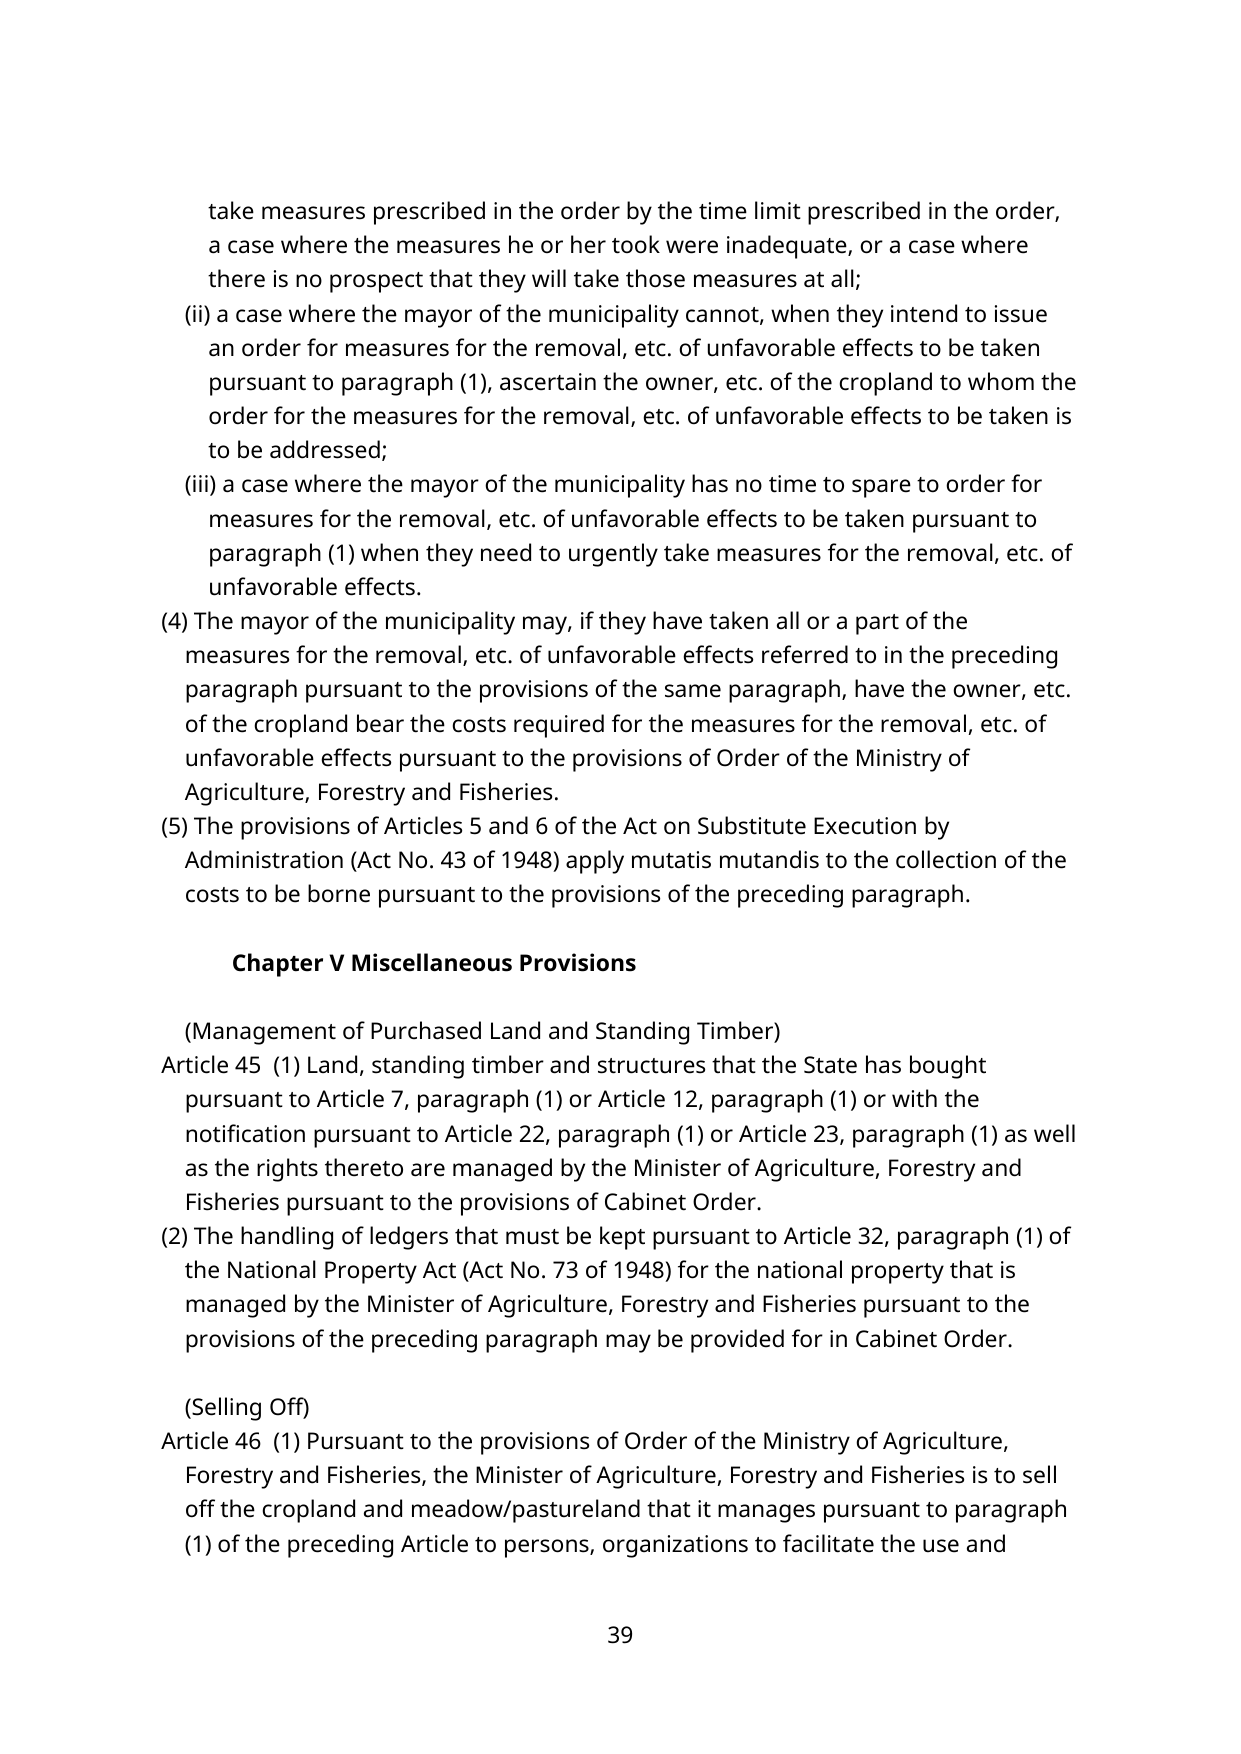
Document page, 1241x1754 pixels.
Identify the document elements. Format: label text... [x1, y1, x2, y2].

text (iii) a case where the mayor of the municipality has no time to spare to order for measures for the removal, etc. of unfavorable effects to be taken pursuant to paragraph (1) when they need to urgently take measures for the removal, etc. of unfavorable effects. [184, 467, 1079, 604]
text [161, 1424, 1079, 1560]
text (2) The handling of ledgers that must be kept pursuant to Article 32, paragraph (1) of the National Property Act (Act No. 73 of 1948) for the national property that is managed by the Minister of Agriculture, Forestry and Fisheries pursuant to the provisions of the preceding paragraph may be provided for in Cabinet Order. [161, 1219, 1079, 1355]
text Article 45 (1) Land, standing timber and structures that the State has bought pursuant to Article 7, paragraph (1) or Article 12, paragraph (1) or with the notification pursuant to Article 22, paragraph (1) or Article 23, paragraph (1) as well as the rights thereto are managed by the Minister of Agriculture, Forestry and Fisheries pursuant to the provisions of Cabinet Order. [161, 1048, 1079, 1219]
text (4) The mayor of the municipality may, if they have taken all or a part of the measures for the removal, etc. of unfavorable effects referred to in the preceding paragraph pursuant to the provisions of the same paragraph, have the owner, etc. of the cropland bear the costs required for the measures for the removal, etc. of unfavorable effects pursuant to the provisions of Order of the Ministry of Agriculture, Forestry and Fisheries. [161, 604, 1079, 809]
text Chapter V Miscellaneous Provisions [230, 945, 1079, 979]
text (ii) a case where the mayor of the municipality cannot, when they intend to issue an order for measures for the removal, etc. of unfavorable effects to be taken pursuant to paragraph (1), ascertain the owner, etc. of the cropland to whom the order for the measures for the removal, etc. of unfavorable effects to be taken is to be addressed; [184, 296, 1079, 467]
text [184, 194, 1079, 296]
text (Selling Off) [184, 1389, 1079, 1424]
text (Management of Purchased Land and Standing Timber) [184, 1014, 1079, 1048]
text (5) The provisions of Articles 5 and 6 of the Act on Substitute Execution by Administration (Act No. 43 of 1948) apply mutatis mutandis to the collection of the costs to be borne pursuant to the provisions of the preceding paragraph. [161, 809, 1079, 911]
